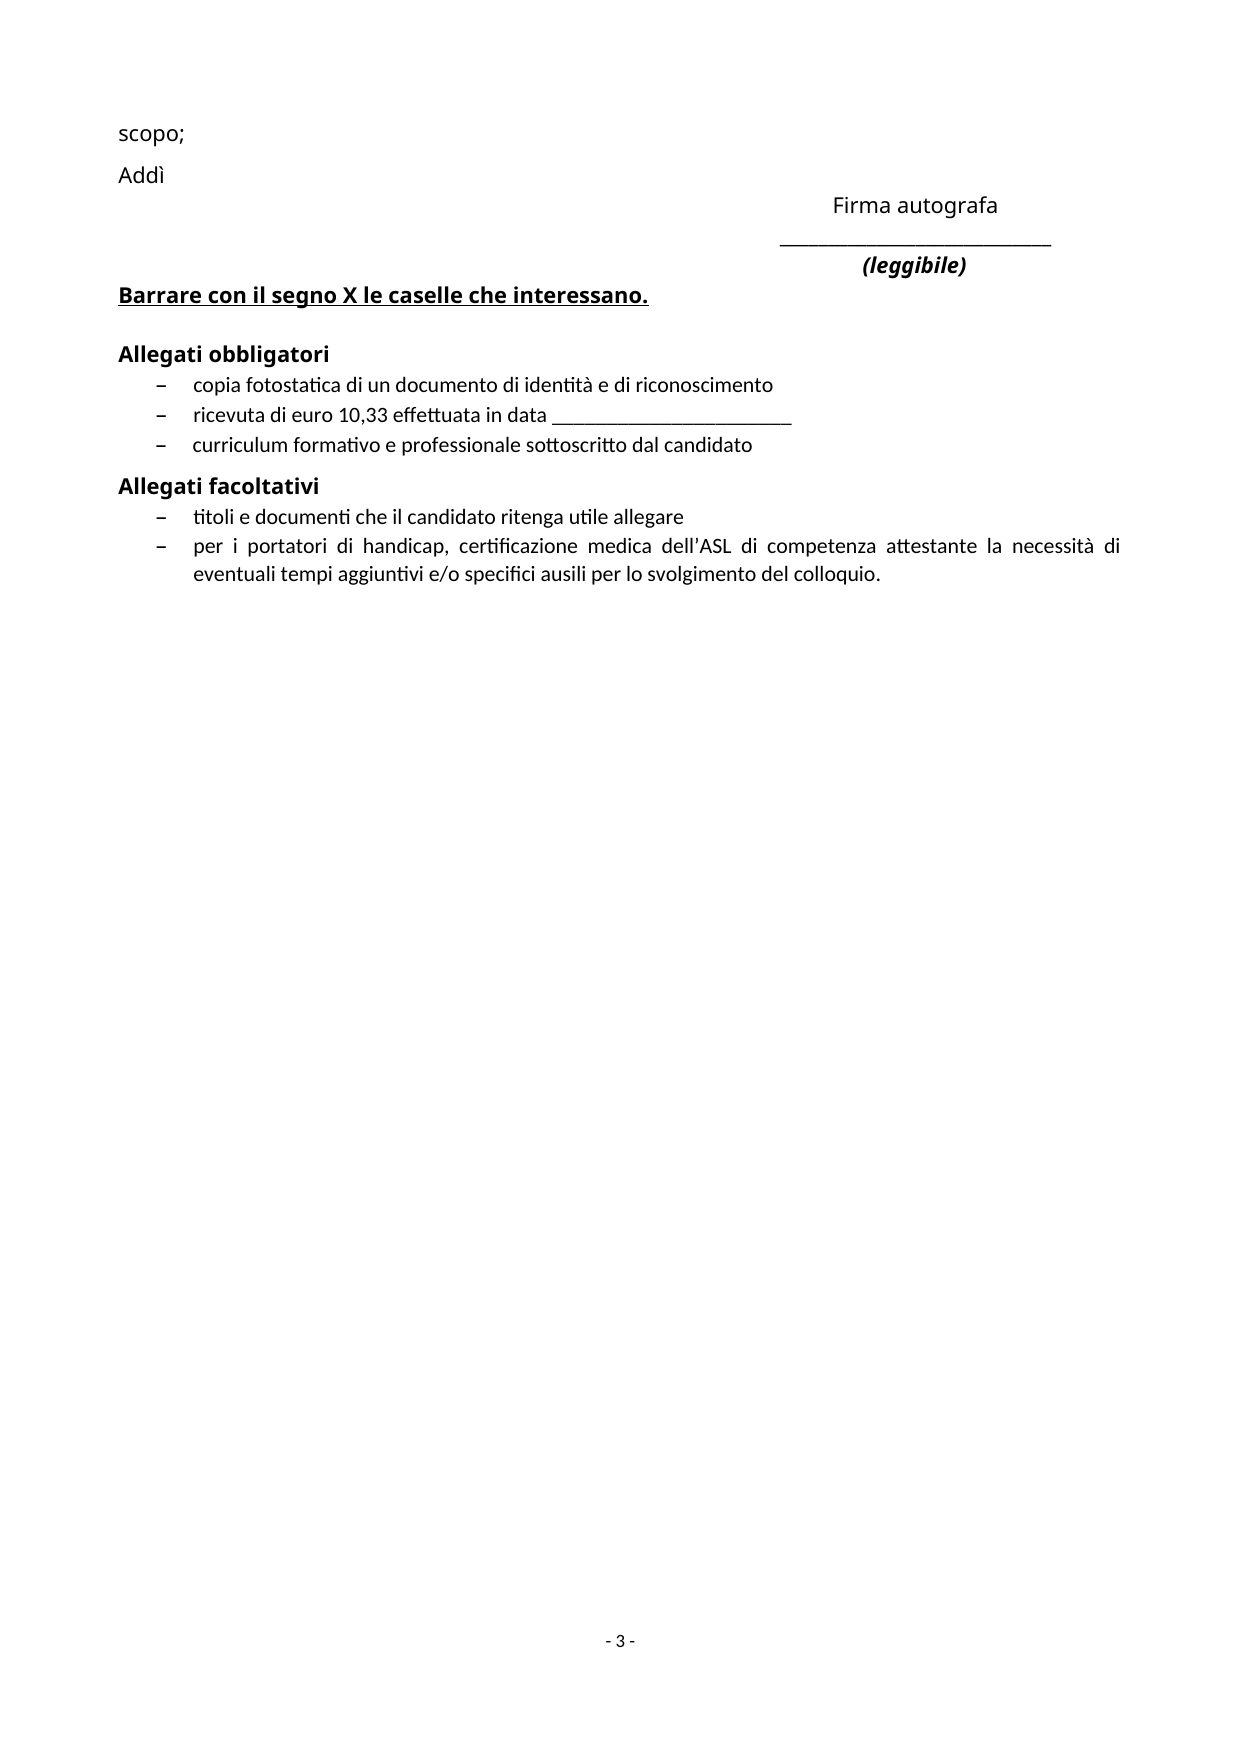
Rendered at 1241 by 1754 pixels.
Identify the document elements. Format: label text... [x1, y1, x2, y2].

text Barrare con il segno X le caselle che interessano. [118, 279, 1122, 309]
text Allegati obbligatori [118, 339, 1122, 369]
list copia fotostatica di un documento di identità e di riconoscimento [156, 369, 1122, 399]
list ricevuta di euro 10,33 effettuata in data ______________________ [156, 399, 1122, 428]
text Firma autografa [709, 190, 1122, 220]
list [118, 118, 1122, 148]
text Allegati facoltativi [118, 471, 1122, 501]
list per i portatori di handicap, certificazione medica dell’ASL di competenza attestante la necessità di eventuali tempi aggiuntivi e/o specifici ausili per lo svolgimento del colloquio. [156, 530, 1122, 587]
text (leggibile) [709, 250, 1122, 279]
list curriculum formativo e professionale sottoscritto dal candidato [155, 428, 1122, 458]
text Addì [118, 160, 1122, 190]
list titoli e documenti che il candidato ritenga utile allegare [156, 501, 1122, 530]
text ____________________________ [709, 220, 1122, 250]
